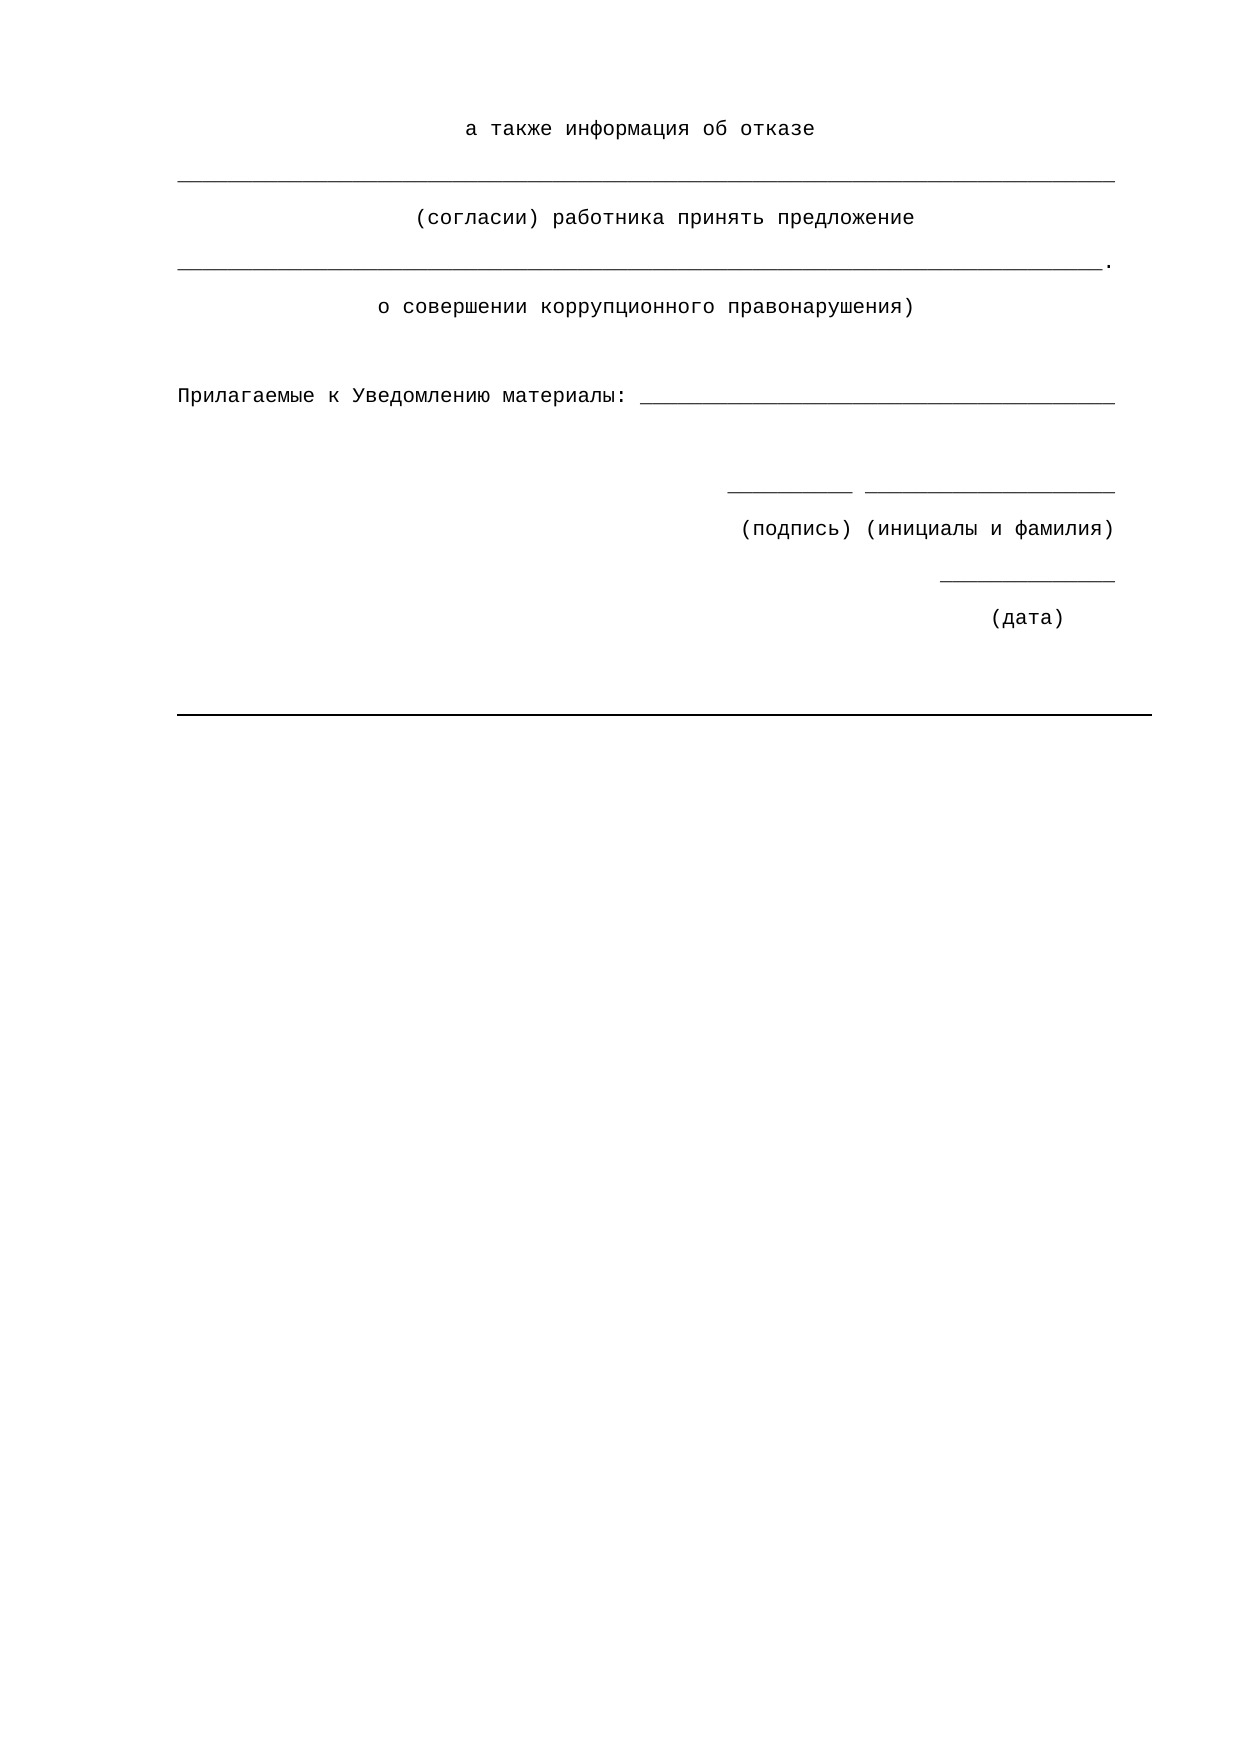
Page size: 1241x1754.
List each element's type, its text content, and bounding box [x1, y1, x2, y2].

text (дата) [177, 607, 1152, 631]
text (согласии) работника принять предложение [177, 207, 1152, 231]
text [177, 163, 1152, 186]
text __________ ____________________ [177, 474, 1152, 498]
text Прилагаемые к Уведомлению материалы: ______________________________________ [177, 385, 1152, 409]
text __________________________________________________________________________. [177, 252, 1152, 275]
text (подпись) (инициалы и фамилия) [177, 518, 1152, 542]
text а также информация об отказе [177, 118, 1152, 142]
text о совершении коррупционного правонарушения) [177, 296, 1152, 320]
text ______________ [177, 563, 1152, 587]
